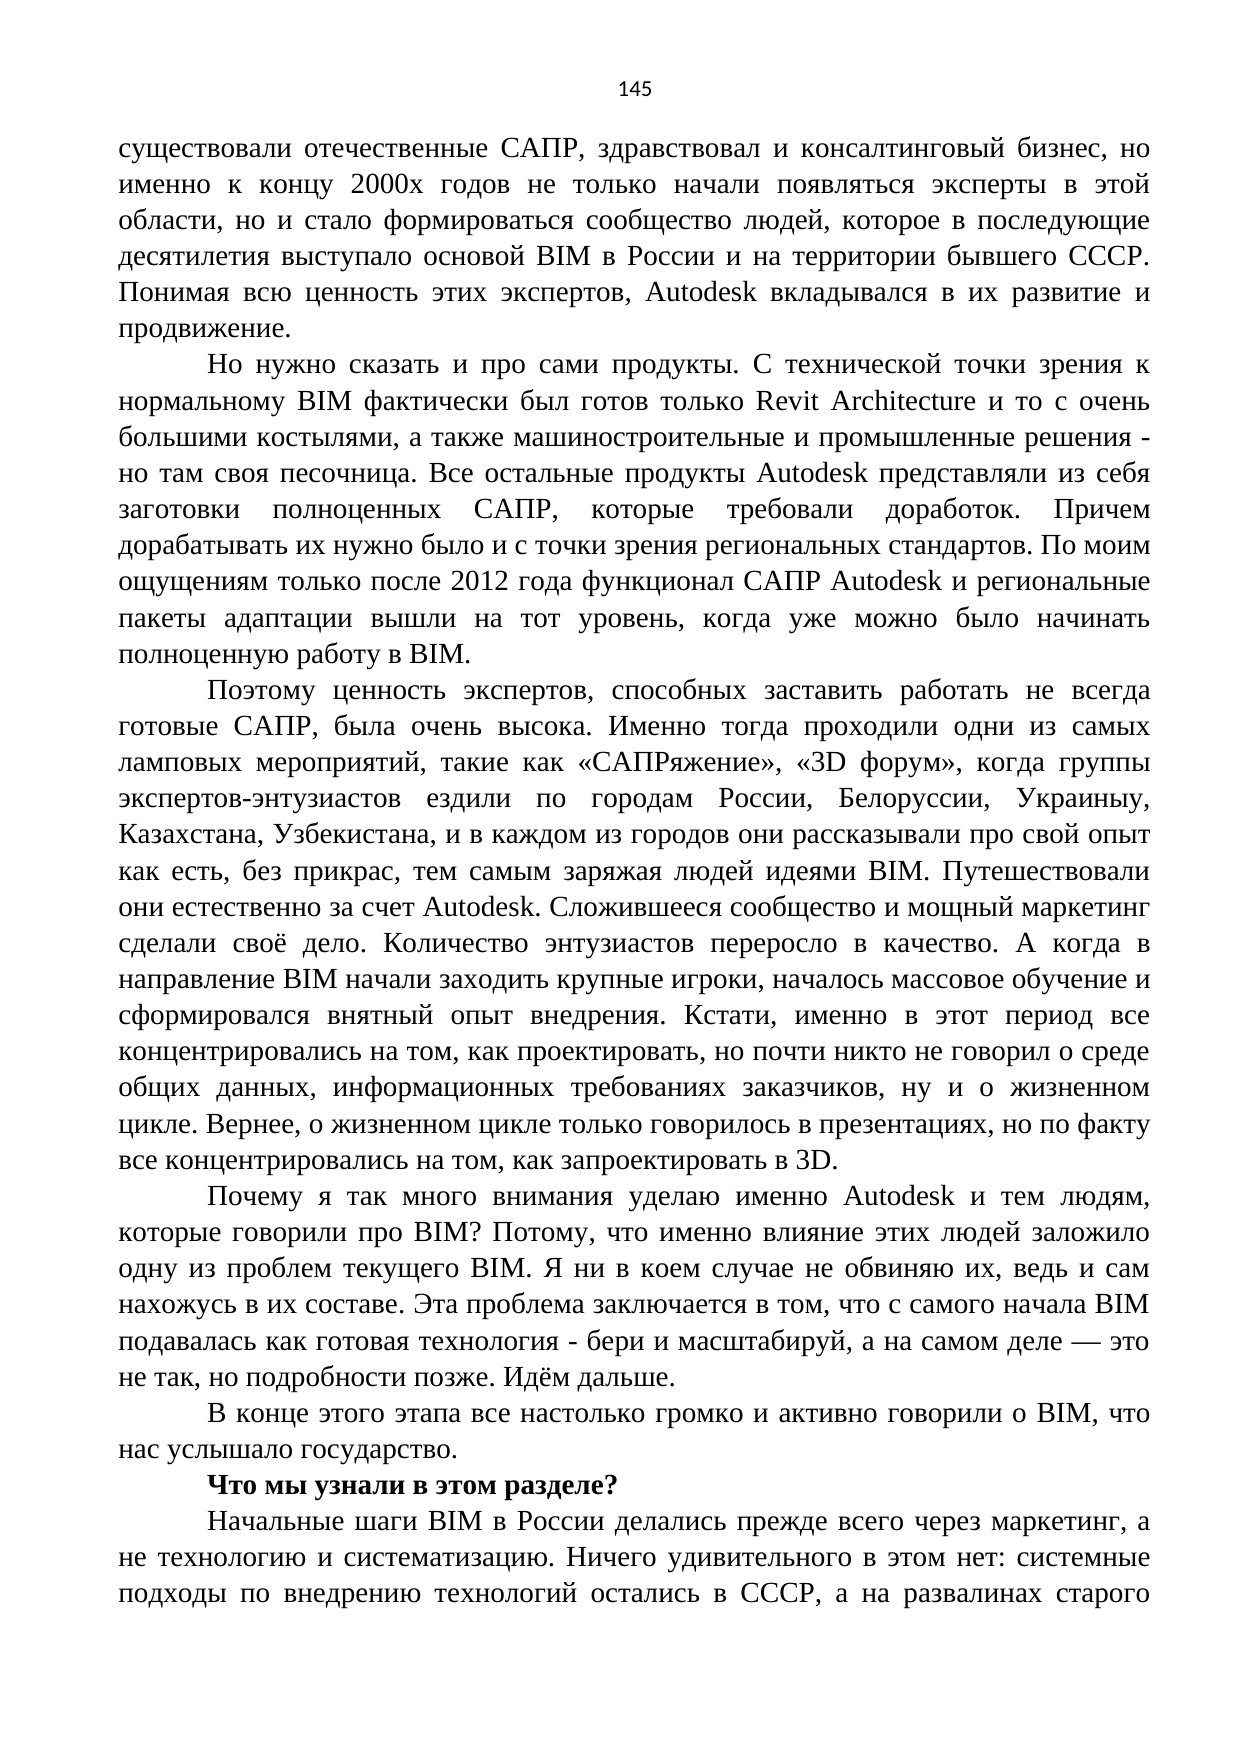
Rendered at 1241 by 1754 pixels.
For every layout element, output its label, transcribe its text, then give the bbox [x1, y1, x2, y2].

text Что мы узнали в этом разделе? [118, 1467, 1152, 1501]
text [118, 1503, 1152, 1609]
text Поэтому ценность экспертов, способных заставить работать не всегда готовые САПР, была очень высока. Именно тогда проходили одни из самых ламповых мероприятий, такие как «САПРяжение», «3D форум», когда группы экспертов-энтузиастов ездили по городам России, Белоруссии, Украиныу, Казахстана, Узбекистана, и в каждом из городов они рассказывали про свой опыт как есть, без прикрас, тем самым заряжая людей идеями BIM. Путешествовали они естественно за счет Autodesk. Сложившееся сообщество и мощный маркетинг сделали своё дело. Количество энтузиастов переросло в качество. А когда в направление BIM начали заходить крупные игроки, началось массовое обучение и сформировался внятный опыт внедрения. Кстати, именно в этот период все концентрировались на том, как проектировать, но почти никто не говорил о среде общих данных, информационных требованиях заказчиков, ну и о жизненном цикле. Вернее, о жизненном цикле только говорилось в презентациях, но по факту все концентрировались на том, как запроектировать в 3D. [118, 672, 1152, 1175]
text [118, 130, 1152, 344]
text Почему я так много внимания уделаю именно Autodesk и тем людям, которые говорили про BIM? Потому, что именно влияние этих людей заложило одну из проблем текущего BIM. Я ни в коем случае не обвиняю их, ведь и сам нахожусь в их составе. Эта проблема заключается в том, что с самого начала BIM подавалась как готовая технология - бери и масштабируй, а на самом деле — это не так, но подробности позже. Идём дальше. [118, 1178, 1152, 1392]
text В конце этого этапа все настолько громко и активно говорили о BIM, что нас услышало государство. [118, 1395, 1152, 1464]
text Но нужно сказать и про сами продукты. С технической точки зрения к нормальному BIM фактически был готов только Revit Architecture и то с очень большими костылями, а также машиностроительные и промышленные решения - но там своя песочница. Все остальные продукты Autodesk представляли из себя заготовки полноценных САПР, которые требовали доработок. Причем дорабатывать их нужно было и с точки зрения региональных стандартов. По моим ощущениям только после 2012 года функционал САПР Autodesk и региональные пакеты адаптации вышли на тот уровень, когда уже можно было начинать полноценную работу в BIM. [118, 347, 1152, 669]
